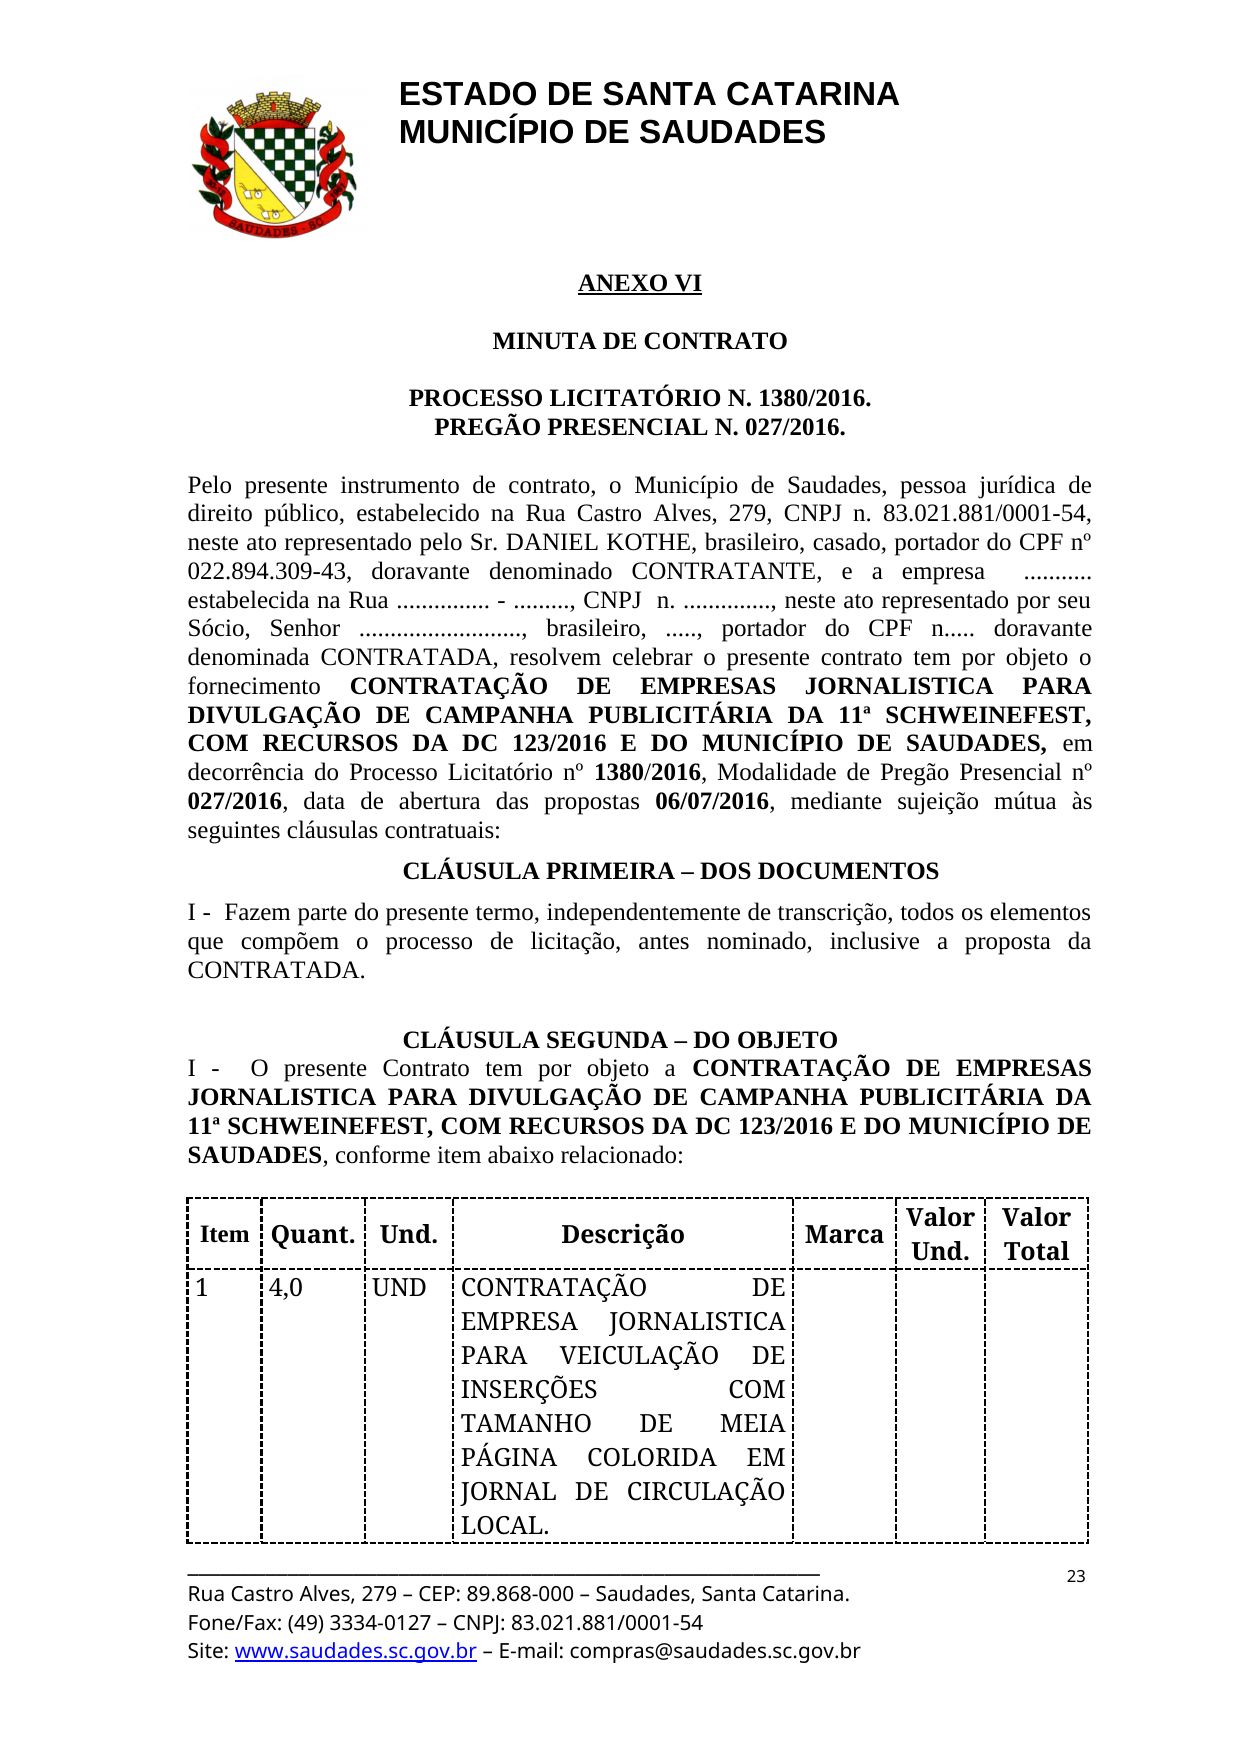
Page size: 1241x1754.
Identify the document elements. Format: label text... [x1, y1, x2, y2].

table_cell UND [365, 1268, 453, 1542]
table_cell [793, 1268, 896, 1542]
table_header Valor Total [985, 1197, 1088, 1267]
picture [187, 75, 373, 244]
table_header Descrição [453, 1197, 793, 1267]
text I - Fazem parte do presente termo, independentemente de transcrição, todos os elementos que compõem o processo de licitação, antes nominado, inclusive a proposta da CONTRATADA. [187, 897, 1093, 983]
text Pelo presente instrumento de contrato, o Município de Saudades, pessoa jurídica de direito público, estabelecido na Rua Castro Alves, 279, CNPJ n. 83.021.881/0001-54, neste ato representado pelo Sr. DANIEL KOTHE, brasileiro, casado, portador do CPF nº 022.894.309-43, doravante denominado CONTRATANTE, e a empresa ........... estabelecida na Rua ............... - ........., CNPJ n. .............., neste ato representado por seu Sócio, Senhor .........................., brasileiro, ....., portador do CPF n..... doravante denominada CONTRATADA, resolvem celebrar o presente contrato tem por objeto o fornecimento CONTRATAÇÃO DE EMPRESAS JORNALISTICA PARA DIVULGAÇÃO DE CAMPANHA PUBLICITÁRIA DA 11ª SCHWEINEFEST, COM RECURSOS DA DC 123/2016 E DO MUNICÍPIO DE SAUDADES, em decorrência do Processo Licitatório nº 1380/2016, Modalidade de Pregão Presencial nº 027/2016, data de abertura das propostas 06/07/2016, mediante sujeição mútua às seguintes cláusulas contratuais: [187, 470, 1093, 843]
table_cell 1 [188, 1268, 261, 1542]
table_cell [896, 1268, 985, 1542]
table_cell CONTRATAÇÃO DE EMPRESA JORNALISTICA PARA VEICULAÇÃO DE INSERÇÕES COM TAMANHO DE MEIA PÁGINA COLORIDA EM JORNAL DE CIRCULAÇÃO LOCAL. [453, 1268, 793, 1542]
text MINUTA DE CONTRATO [187, 326, 1093, 355]
table_header Und. [365, 1197, 453, 1267]
table_cell 4,0 [261, 1268, 364, 1542]
text PROCESSO LICITATÓRIO N. 1380/2016. [187, 383, 1093, 412]
text CLÁUSULA SEGUNDA – DO OBJETO [187, 1025, 1093, 1053]
table_header Marca [793, 1197, 896, 1267]
text PREGÃO PRESENCIAL N. 027/2016. [187, 412, 1093, 441]
table_cell [985, 1268, 1088, 1542]
table_header Item [188, 1197, 261, 1267]
text ANEXO VI [187, 268, 1093, 297]
table_header Quant. [261, 1197, 364, 1267]
text I - O presente Contrato tem por objeto a CONTRATAÇÃO DE EMPRESAS JORNALISTICA PARA DIVULGAÇÃO DE CAMPANHA PUBLICITÁRIA DA 11ª SCHWEINEFEST, COM RECURSOS DA DC 123/2016 E DO MUNICÍPIO DE SAUDADES, conforme item abaixo relacionado: [187, 1053, 1093, 1168]
table_header Valor Und. [896, 1197, 985, 1267]
text CLÁUSULA PRIMEIRA – DOS DOCUMENTOS [187, 856, 1093, 885]
